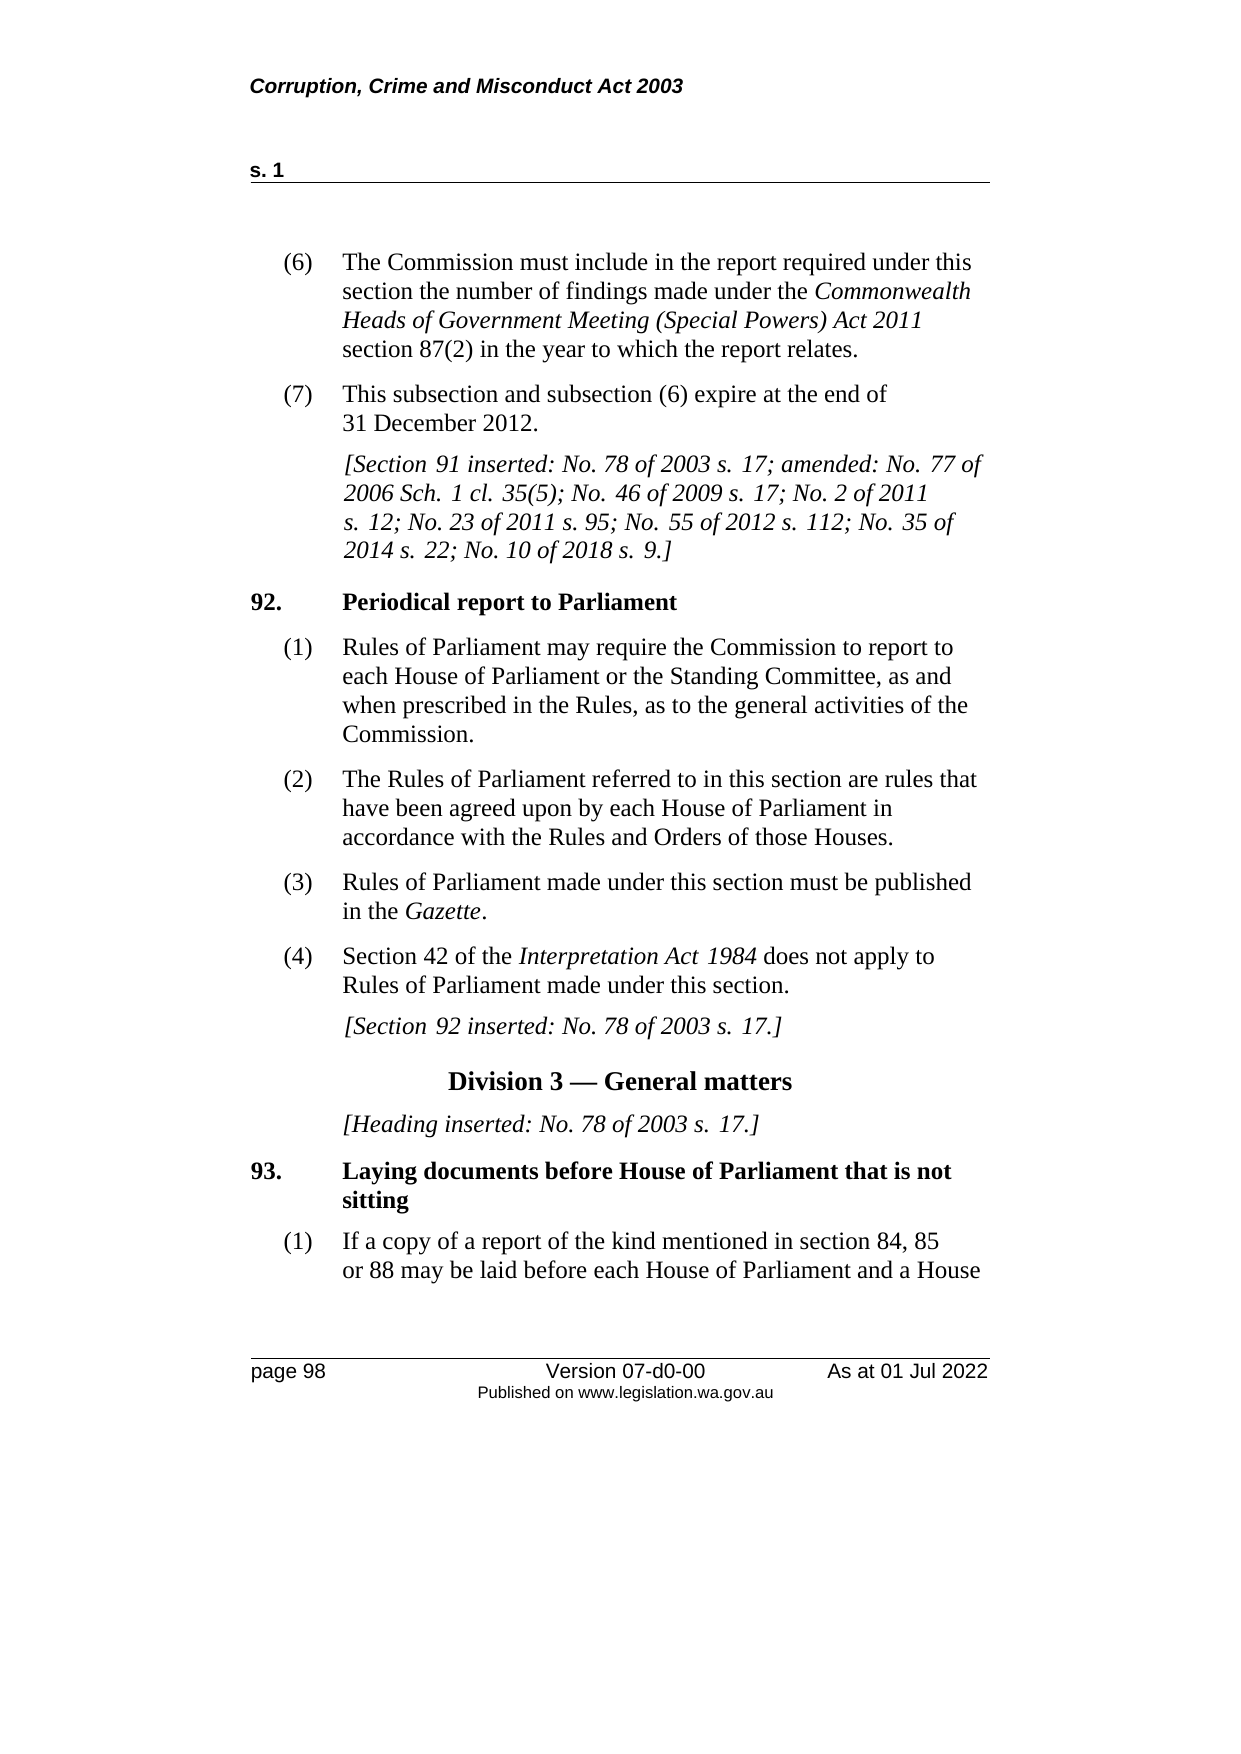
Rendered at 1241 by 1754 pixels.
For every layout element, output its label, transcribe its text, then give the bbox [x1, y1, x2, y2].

text (3) Rules of Parliament made under this section must be published in the Gazette. [251, 867, 990, 924]
subtitle 92. Periodical report to Parliament [251, 587, 990, 616]
subtitle Division 3 — General matters [251, 1065, 990, 1096]
text (2) The Rules of Parliament referred to in this section are rules that have been agreed upon by each House of Parliament in accordance with the Rules and Orders of those Houses. [251, 764, 990, 850]
text (1) Rules of Parliament may require the Commission to report to each House of Parliament or the Standing Committee, as and when prescribed in the Rules, as to the general activities of the Commission. [251, 632, 990, 747]
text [251, 1226, 990, 1284]
text [Section 91 inserted: No. 78 of 2003 s. 17; amended: No. 77 of 2006 Sch. 1 cl. 35(5); No. 46 of 2009 s. 17; No. 2 of 2011 s. 12; No. 23 of 2011 s. 95; No. 55 of 2012 s. 112; No. 35 of 2014 s. 22; No. 10 of 2018 s. 9.] [251, 449, 990, 564]
text (7) This subsection and subsection (6) expire at the end of 31 December 2012. [251, 379, 990, 437]
text (4) Section 42 of the Interpretation Act 1984 does not apply to Rules of Parliament made under this section. [251, 941, 990, 999]
text [Section 92 inserted: No. 78 of 2003 s. 17.] [251, 1011, 990, 1040]
text (6) The Commission must include in the report required under this section the number of findings made under the Commonwealth Heads of Government Meeting (Special Powers) Act 2011 section 87(2) in the year to which the report relates. [251, 247, 990, 362]
subtitle [Heading inserted: No. 78 of 2003 s. 17.] [251, 1109, 990, 1137]
subtitle 93. Laying documents before House of Parliament that is not sitting [251, 1156, 990, 1214]
